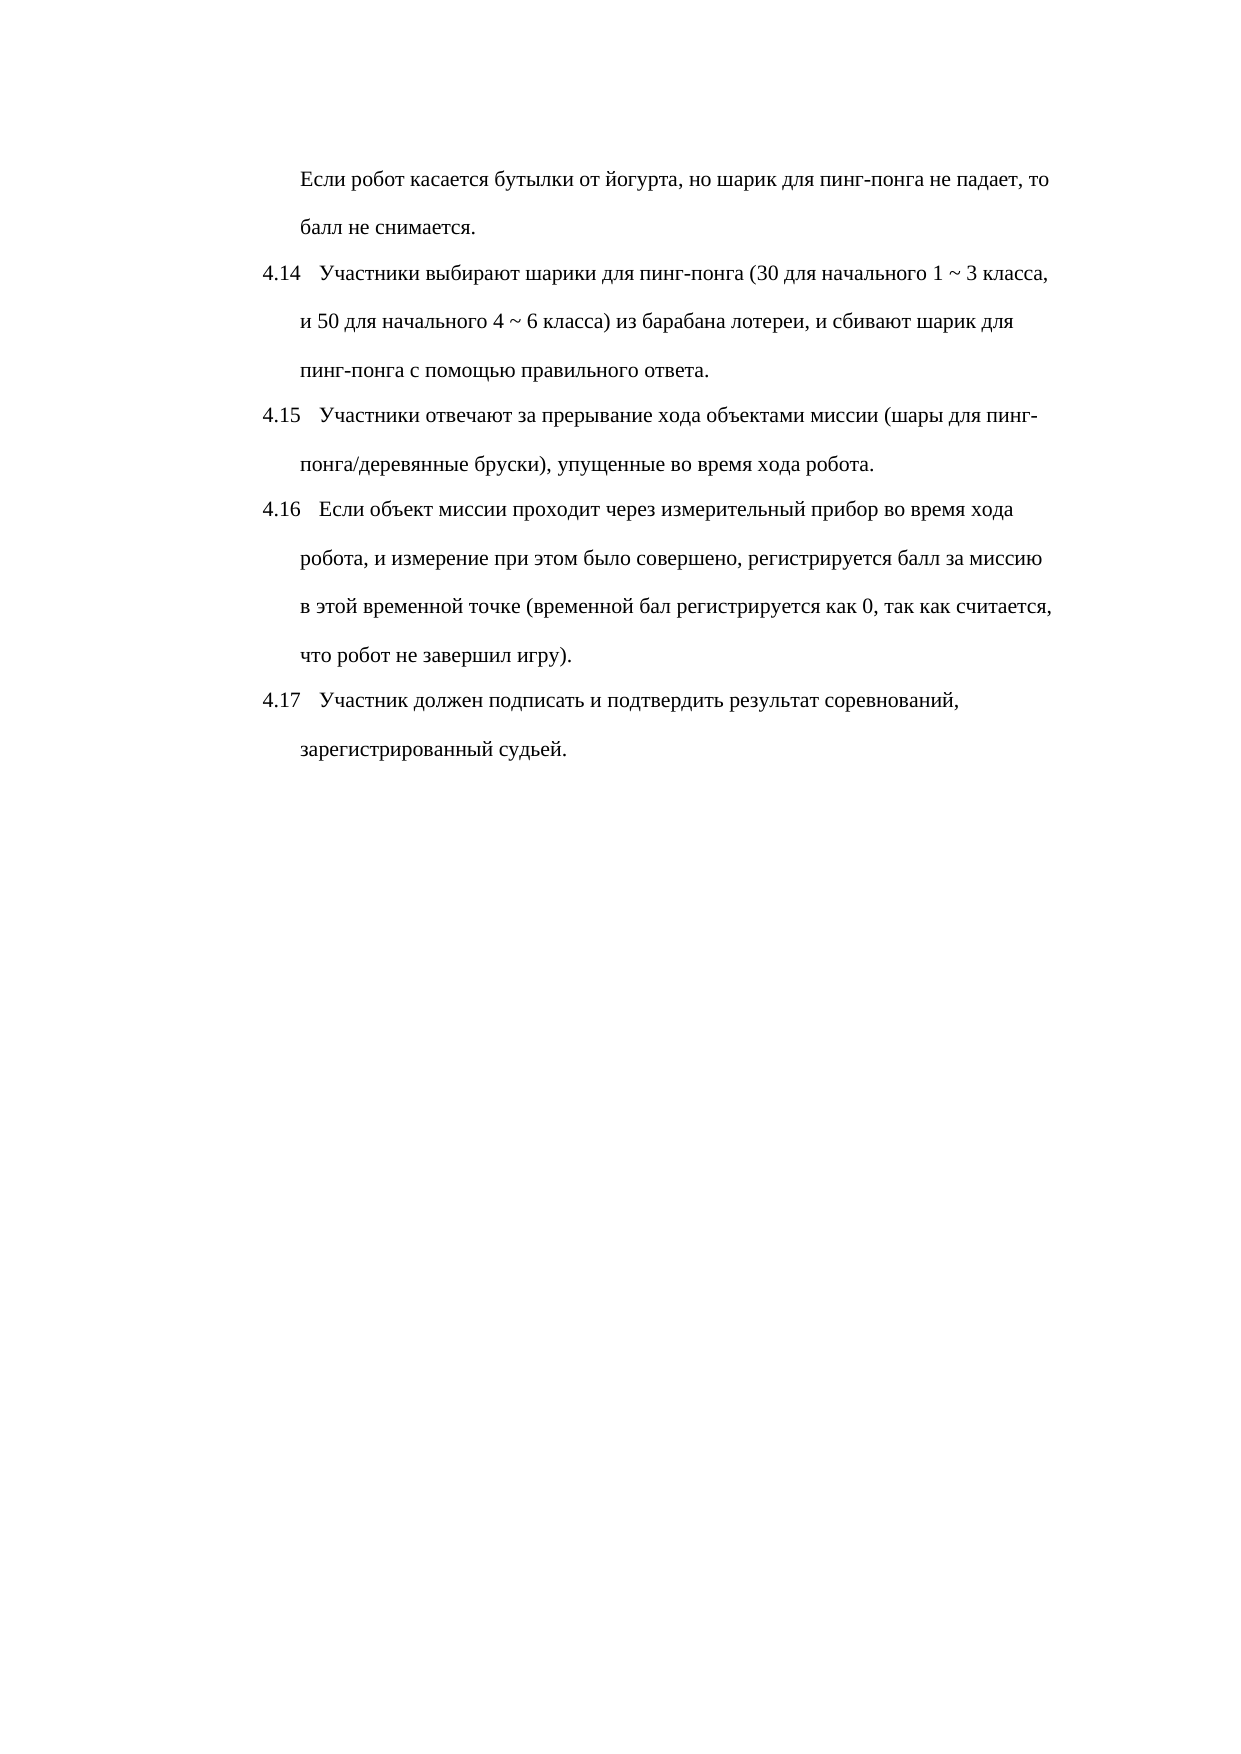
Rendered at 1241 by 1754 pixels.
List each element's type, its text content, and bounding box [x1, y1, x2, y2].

list Участники отвечают за прерывание хода объектами миссии (шары для пинг-понга/деревянные бруски), упущенные во время хода робота. [262, 398, 1053, 480]
list Если объект миссии проходит через измерительный прибор во время хода робота, и измерение при этом было совершено, регистрируется балл за миссию в этой временной точке (временной бал регистрируется как 0, так как считается, что робот не завершил игру). [262, 492, 1053, 671]
list Участник должен подписать и подтвердить результат соревнований, зарегистрированный судьей. [262, 684, 1053, 765]
list Участники выбирают шарики для пинг-понга (30 для начального 1 ~ 3 класса, и 50 для начального 4 ~ 6 класса) из барабана лотереи, и сбивают шарик для пинг-понга с помощью правильного ответа. [262, 256, 1053, 386]
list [262, 162, 1053, 243]
